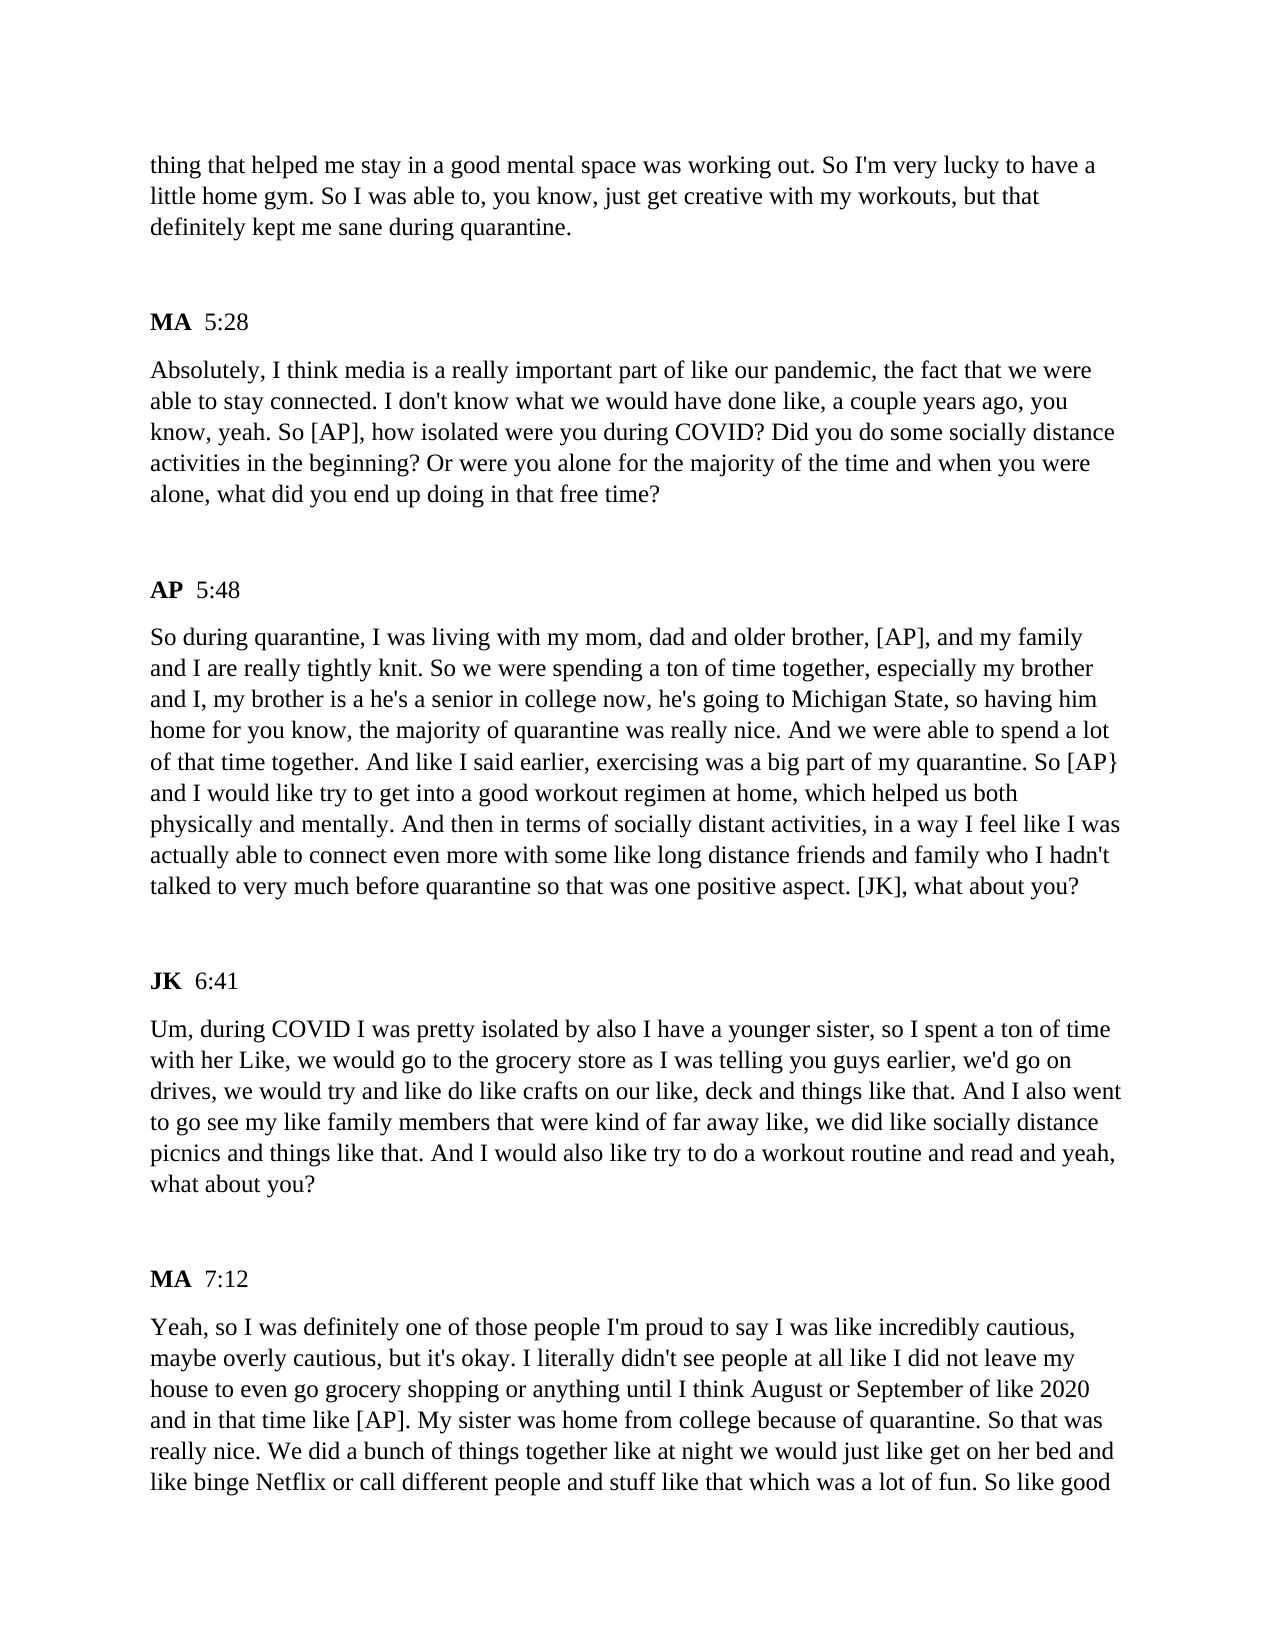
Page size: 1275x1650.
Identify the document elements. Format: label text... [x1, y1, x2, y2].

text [150, 150, 1125, 241]
text Absolutely, I think media is a really important part of like our pandemic, the fact that we were able to stay connected. I don't know what we would have done like, a couple years ago, you know, yeah. So [AP], how isolated were you during COVID? Did you do some socially distance activities in the beginning? Or were you alone for the majority of the time and when you were alone, what did you end up doing in that free time? [150, 355, 1125, 508]
text MA 5:28 [150, 307, 1125, 336]
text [150, 1312, 1125, 1496]
text JK 6:41 [150, 966, 1125, 995]
text So during quarantine, I was living with my mom, dad and older brother, [AP], and my family and I are really tightly knit. So we were spending a ton of time together, especially my brother and I, my brother is a he's a senior in college now, he's going to Michigan State, so having him home for you know, the majority of quarantine was really nice. And we were able to spend a lot of that time together. And like I said earlier, exercising was a big part of my quarantine. So [AP} and I would like try to get into a good workout regimen at home, which helped us both physically and mentally. And then in terms of socially distant activities, in a way I feel like I was actually able to connect even more with some like long distance friends and family who I hadn't talked to very much before quarantine so that was one positive aspect. [JK], what about you? [150, 622, 1125, 899]
text MA 7:12 [150, 1264, 1125, 1293]
text Um, during COVID I was pretty isolated by also I have a younger sister, so I spent a ton of time with her Like, we would go to the grocery store as I was telling you guys earlier, we'd go on drives, we would try and like do like crafts on our like, deck and things like that. And I also went to go see my like family members that were kind of far away like, we did like socially distance picnics and things like that. And I would also like try to do a workout routine and read and yeah, what about you? [150, 1014, 1125, 1198]
text AP 5:48 [150, 575, 1125, 603]
